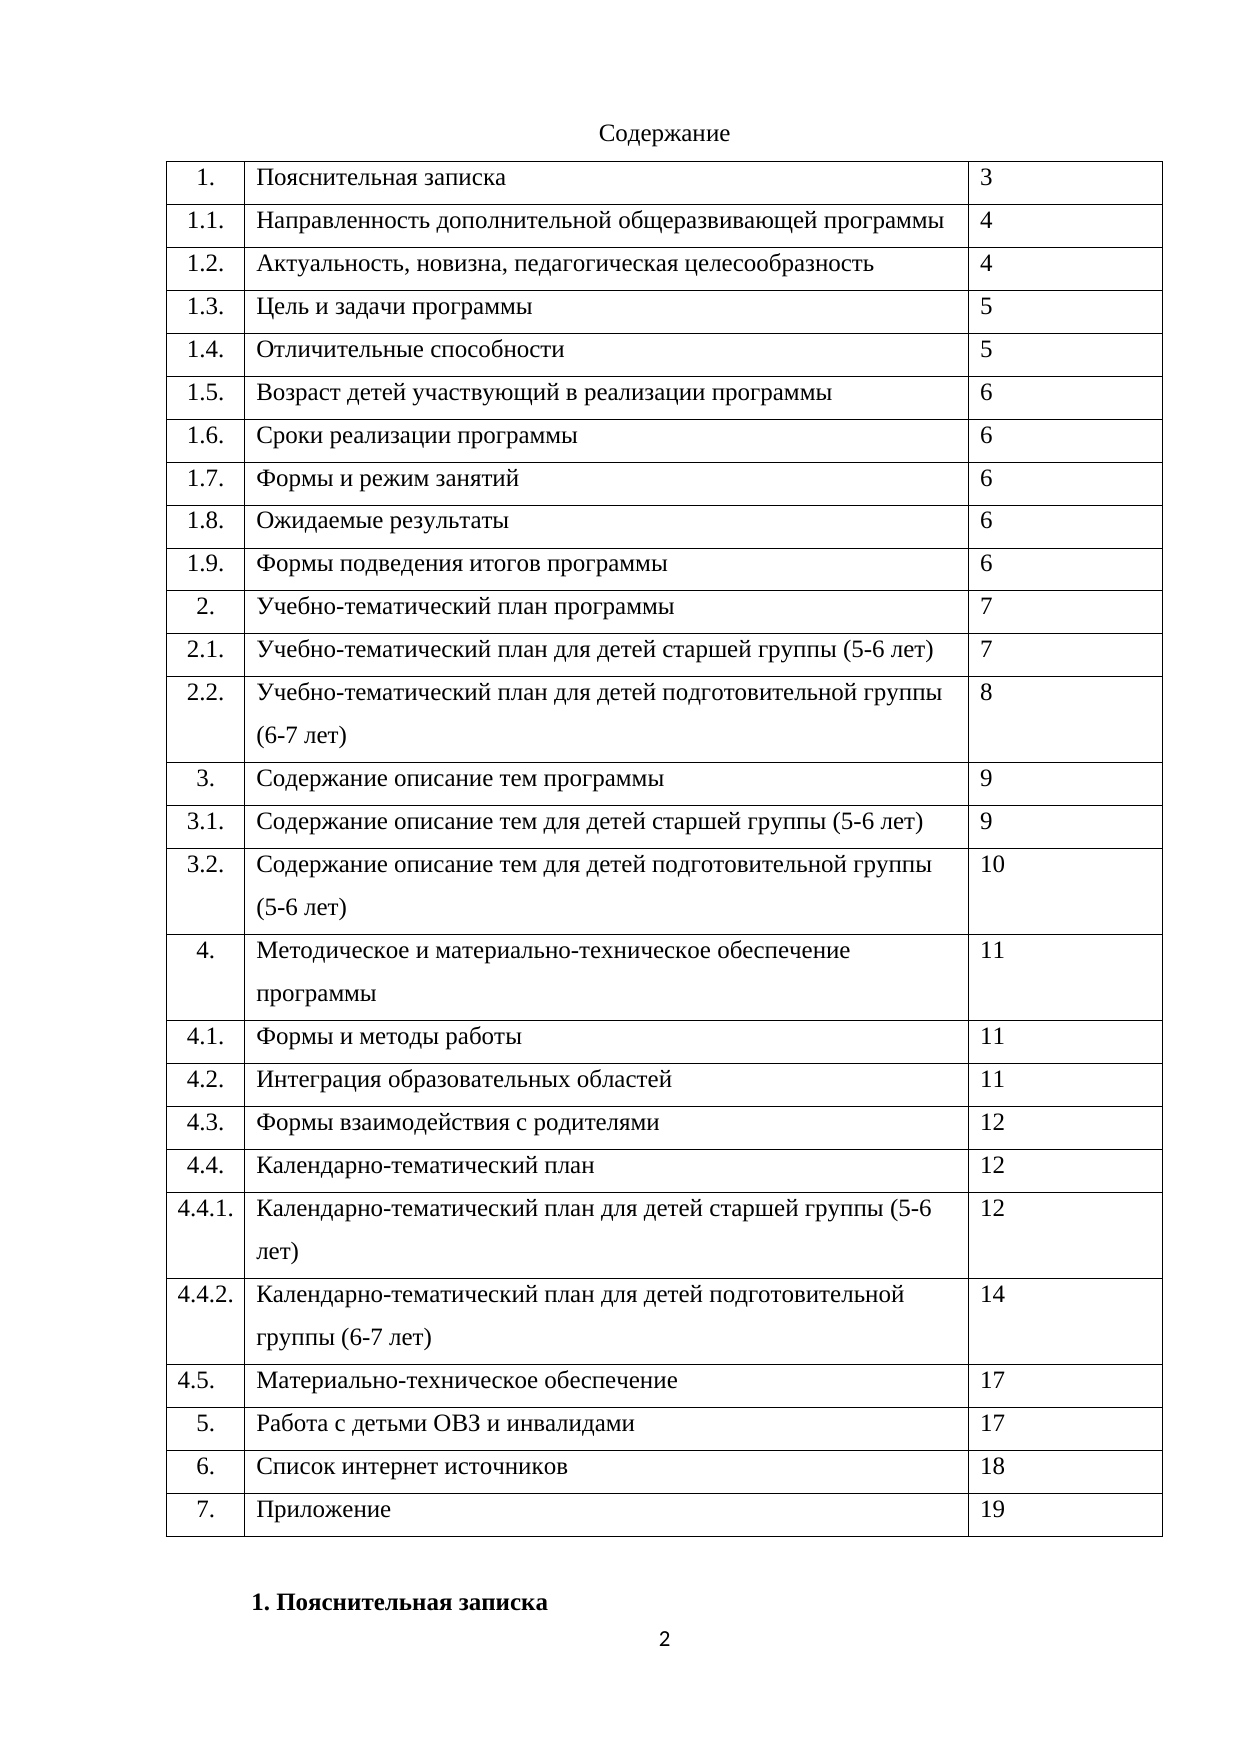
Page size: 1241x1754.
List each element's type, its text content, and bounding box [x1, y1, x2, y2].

table_cell Сроки реализации программы [245, 420, 968, 462]
table_cell Методическое и материально-техническое обеспечение программы [245, 935, 968, 1020]
table_cell 10 [969, 849, 1162, 934]
table_cell 1.4. [167, 334, 244, 376]
table_cell 9 [969, 763, 1162, 805]
table_cell Материально-техническое обеспечение [245, 1365, 968, 1407]
table_cell 6 [969, 420, 1162, 462]
table_cell 5 [969, 291, 1162, 333]
table_cell 11 [969, 935, 1162, 1020]
table_cell 1.1. [167, 205, 244, 247]
table_cell 1.7. [167, 463, 244, 504]
table_cell 4.3. [167, 1107, 244, 1149]
table_cell Формы взаимодействия с родителями [245, 1107, 968, 1149]
table_cell 4.4.1. [167, 1193, 244, 1278]
table_cell 8 [969, 677, 1162, 762]
table_cell 4.4.2. [167, 1279, 244, 1364]
table_cell 1.9. [167, 549, 244, 590]
table_header Пояснительная записка [245, 162, 968, 204]
table_cell 5. [167, 1408, 244, 1450]
table_cell 3.2. [167, 849, 244, 934]
table_cell 12 [969, 1107, 1162, 1149]
table_cell 4. [167, 935, 244, 1020]
table_cell Цель и задачи программы [245, 291, 968, 333]
table_cell 2. [167, 591, 244, 633]
table_cell 1.8. [167, 506, 244, 547]
table_cell Формы подведения итогов программы [245, 549, 968, 590]
table_cell 2.2. [167, 677, 244, 762]
table_cell 1.6. [167, 420, 244, 462]
table_cell 11 [969, 1021, 1162, 1063]
table_cell 19 [969, 1494, 1162, 1536]
table_cell 7. [167, 1494, 244, 1536]
table_cell Формы и режим занятий [245, 463, 968, 504]
table_cell 4.2. [167, 1064, 244, 1106]
table_cell Формы и методы работы [245, 1021, 968, 1063]
table_cell Приложение [245, 1494, 968, 1536]
table_cell Направленность дополнительной общеразвивающей программы [245, 205, 968, 247]
table_cell 7 [969, 591, 1162, 633]
table_cell Учебно-тематический план для детей подготовительной группы (6-7 лет) [245, 677, 968, 762]
table_cell 17 [969, 1365, 1162, 1407]
table_cell Содержание описание тем программы [245, 763, 968, 805]
table_cell 4.5. [167, 1365, 244, 1407]
table_cell Календарно-тематический план для детей подготовительной группы (6-7 лет) [245, 1279, 968, 1364]
table_cell Возраст детей участвующий в реализации программы [245, 377, 968, 419]
table_cell Учебно-тематический план программы [245, 591, 968, 633]
table_cell 4.4. [167, 1150, 244, 1192]
table_cell Список интернет источников [245, 1451, 968, 1493]
table_cell 4 [969, 205, 1162, 247]
text 1. Пояснительная записка [177, 1587, 1152, 1616]
table_cell 6 [969, 463, 1162, 504]
table_cell Календарно-тематический план [245, 1150, 968, 1192]
table_cell 12 [969, 1193, 1162, 1278]
table_cell 6 [969, 506, 1162, 547]
table_cell Актуальность, новизна, педагогическая целесообразность [245, 248, 968, 290]
text Содержание [177, 118, 1152, 147]
table_header 1. [167, 162, 244, 204]
table_cell 9 [969, 806, 1162, 848]
table_cell 3. [167, 763, 244, 805]
table_cell 6 [969, 549, 1162, 590]
table_cell Ожидаемые результаты [245, 506, 968, 547]
table_cell Учебно-тематический план для детей старшей группы (5-6 лет) [245, 634, 968, 676]
table_cell 11 [969, 1064, 1162, 1106]
table_cell 5 [969, 334, 1162, 376]
table_cell Интеграция образовательных областей [245, 1064, 968, 1106]
table_cell Работа с детьми ОВЗ и инвалидами [245, 1408, 968, 1450]
table_cell 4 [969, 248, 1162, 290]
table_cell 3.1. [167, 806, 244, 848]
table_cell Содержание описание тем для детей подготовительной группы (5-6 лет) [245, 849, 968, 934]
table_cell 18 [969, 1451, 1162, 1493]
table_cell 7 [969, 634, 1162, 676]
table_cell Календарно-тематический план для детей старшей группы (5-6 лет) [245, 1193, 968, 1278]
table_header 3 [969, 162, 1162, 204]
table_cell Отличительные способности [245, 334, 968, 376]
table_cell 1.2. [167, 248, 244, 290]
table_cell 17 [969, 1408, 1162, 1450]
table_cell 6 [969, 377, 1162, 419]
table_cell 1.3. [167, 291, 244, 333]
table_cell 2.1. [167, 634, 244, 676]
table_cell 6. [167, 1451, 244, 1493]
table_cell Содержание описание тем для детей старшей группы (5-6 лет) [245, 806, 968, 848]
table_cell 4.1. [167, 1021, 244, 1063]
table_cell 1.5. [167, 377, 244, 419]
table_cell 14 [969, 1279, 1162, 1364]
table_cell 12 [969, 1150, 1162, 1192]
